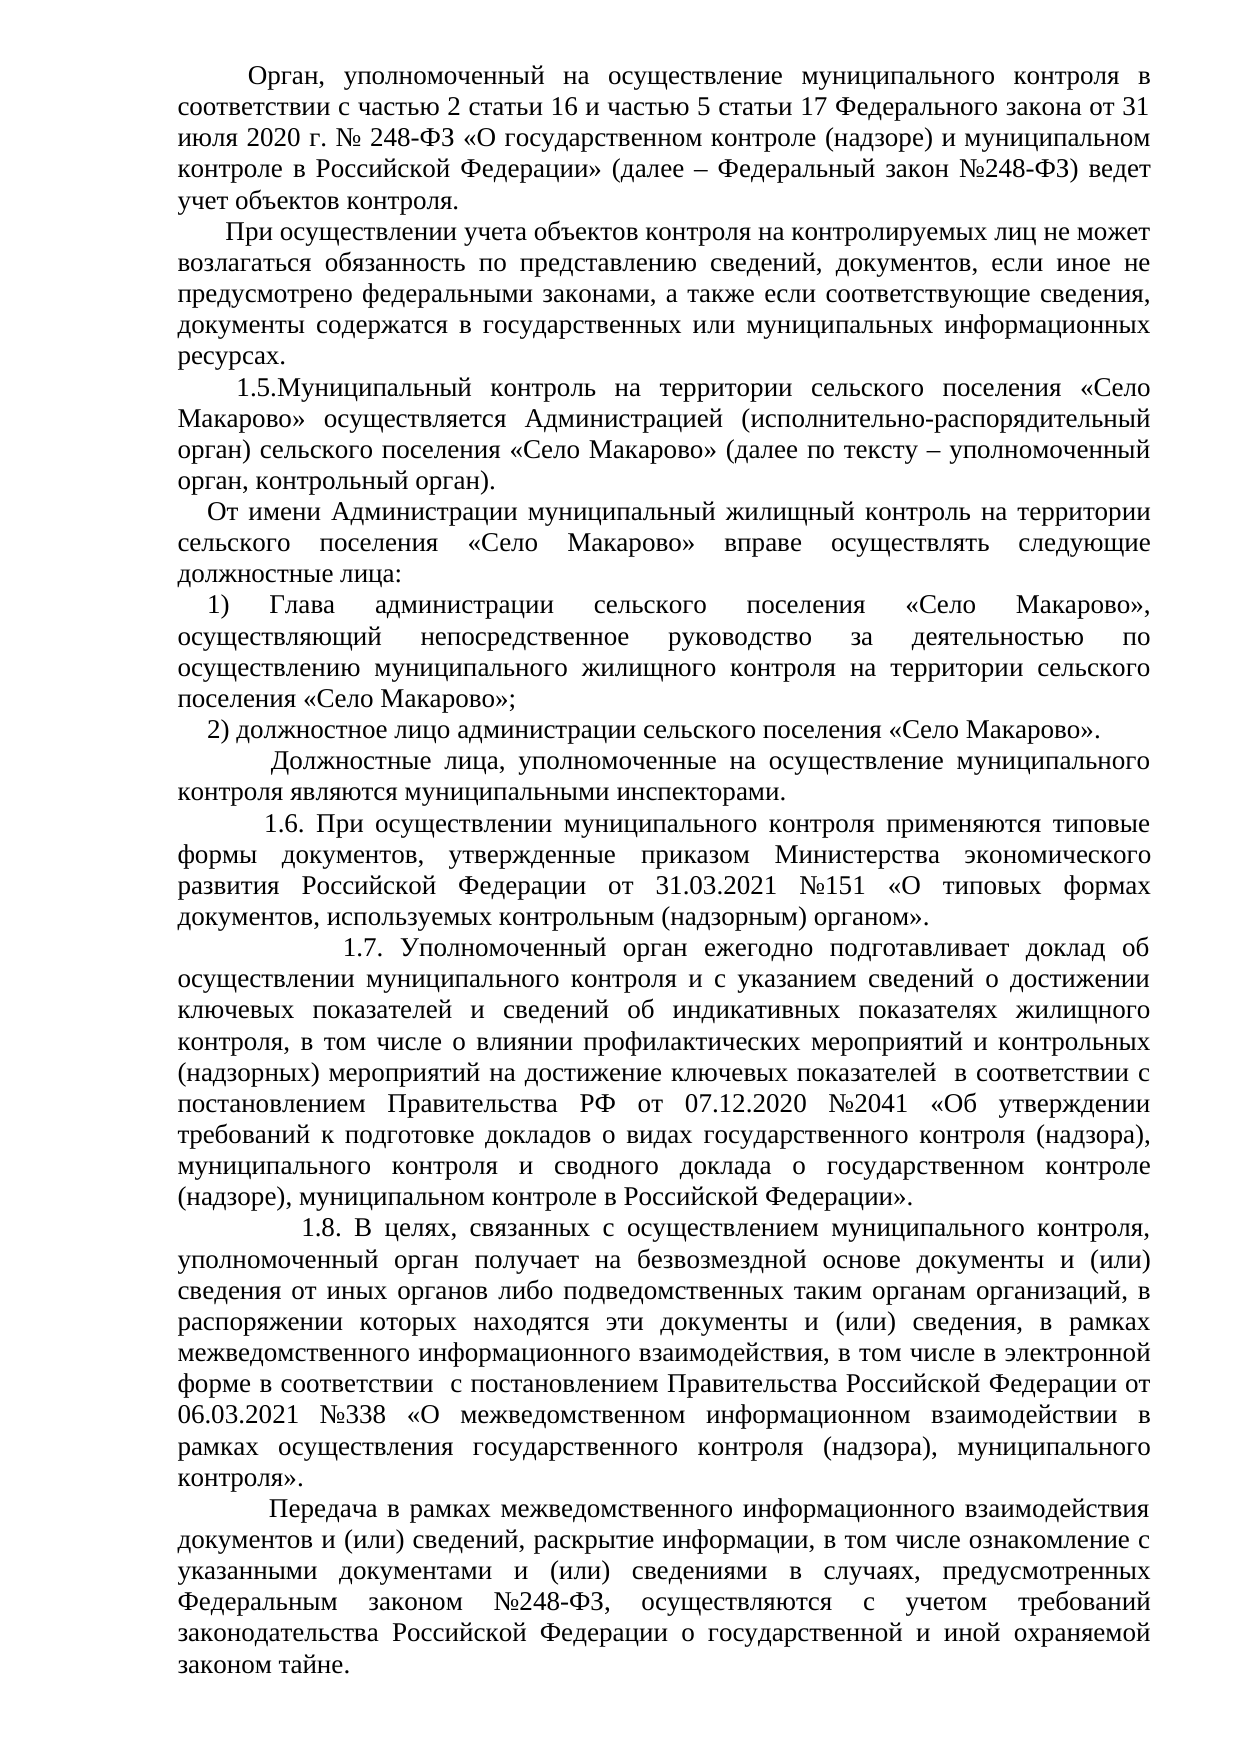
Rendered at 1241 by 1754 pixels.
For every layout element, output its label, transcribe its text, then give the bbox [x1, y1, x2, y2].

text 1.5.Муниципальный контроль на территории сельского поселения «Село Макарово» осуществляется Администрацией (исполнительно-распорядительный орган) сельского поселения «Село Макарово» (далее по тексту – уполномоченный орган, контрольный орган). [177, 371, 1152, 495]
text 1) Глава администрации сельского поселения «Село Макарово», осуществляющий непосредственное руководство за деятельностью по осуществлению муниципального жилищного контроля на территории сельского поселения «Село Макарово»; [177, 589, 1152, 713]
text 1.7. Уполномоченный орган ежегодно подготавливает доклад об осуществлении муниципального контроля и с указанием сведений о достижении ключевых показателей и сведений об индикативных показателях жилищного контроля, в том числе о влиянии профилактических мероприятий и контрольных (надзорных) мероприятий на достижение ключевых показателей в соответствии с постановлением Правительства РФ от 07.12.2020 №2041 «Об утверждении требований к подготовке докладов о видах государственного контроля (надзора), муниципального контроля и сводного доклада о государственном контроле (надзоре), муниципальном контроле в Российской Федерации». [177, 931, 1152, 1212]
text 2) должностное лицо администрации сельского поселения «Село Макарово». [177, 713, 1152, 744]
text Должностные лица, уполномоченные на осуществление муниципального контроля являются муниципальными инспекторами. [177, 744, 1152, 807]
text 1.6. При осуществлении муниципального контроля применяются типовые формы документов, утвержденные приказом Министерства экономического развития Российской Федерации от 31.03.2021 №151 «О типовых формах документов, используемых контрольным (надзорным) органом». [177, 807, 1152, 931]
text Орган, уполномоченный на осуществление муниципального контроля в соответствии с частью 2 статьи 16 и частью 5 статьи 17 Федерального закона от 31 июля 2020 г. № 248-ФЗ «О государственном контроле (надзоре) и муниципальном контроле в Российской Федерации» (далее – Федеральный закон №248-ФЗ) ведет учет объектов контроля. [177, 59, 1152, 215]
text 1.8. В целях, связанных с осуществлением муниципального контроля, уполномоченный орган получает на безвозмездной основе документы и (или) сведения от иных органов либо подведомственных таким органам организаций, в распоряжении которых находятся эти документы и (или) сведения, в рамках межведомственного информационного взаимодействия, в том числе в электронной форме в соответствии с постановлением Правительства Российской Федерации от 06.03.2021 №338 «О межведомственном информационном взаимодействии в рамках осуществления государственного контроля (надзора), муниципального контроля». [177, 1212, 1152, 1492]
text При осуществлении учета объектов контроля на контролируемых лиц не может возлагаться обязанность по представлению сведений, документов, если иное не предусмотрено федеральными законами, а также если соответствующие сведения, документы содержатся в государственных или муниципальных информационных ресурсах. [177, 215, 1152, 371]
text Передача в рамках межведомственного информационного взаимодействия документов и (или) сведений, раскрытие информации, в том числе ознакомление с указанными документами и (или) сведениями в случаях, предусмотренных Федеральным законом №248-ФЗ, осуществляются с учетом требований законодательства Российской Федерации о государственной и иной охраняемой законом тайне. [162, 1492, 1152, 1679]
text От имени Администрации муниципальный жилищный контроль на территории сельского поселения «Село Макарово» вправе осуществлять следующие должностные лица: [177, 495, 1152, 589]
